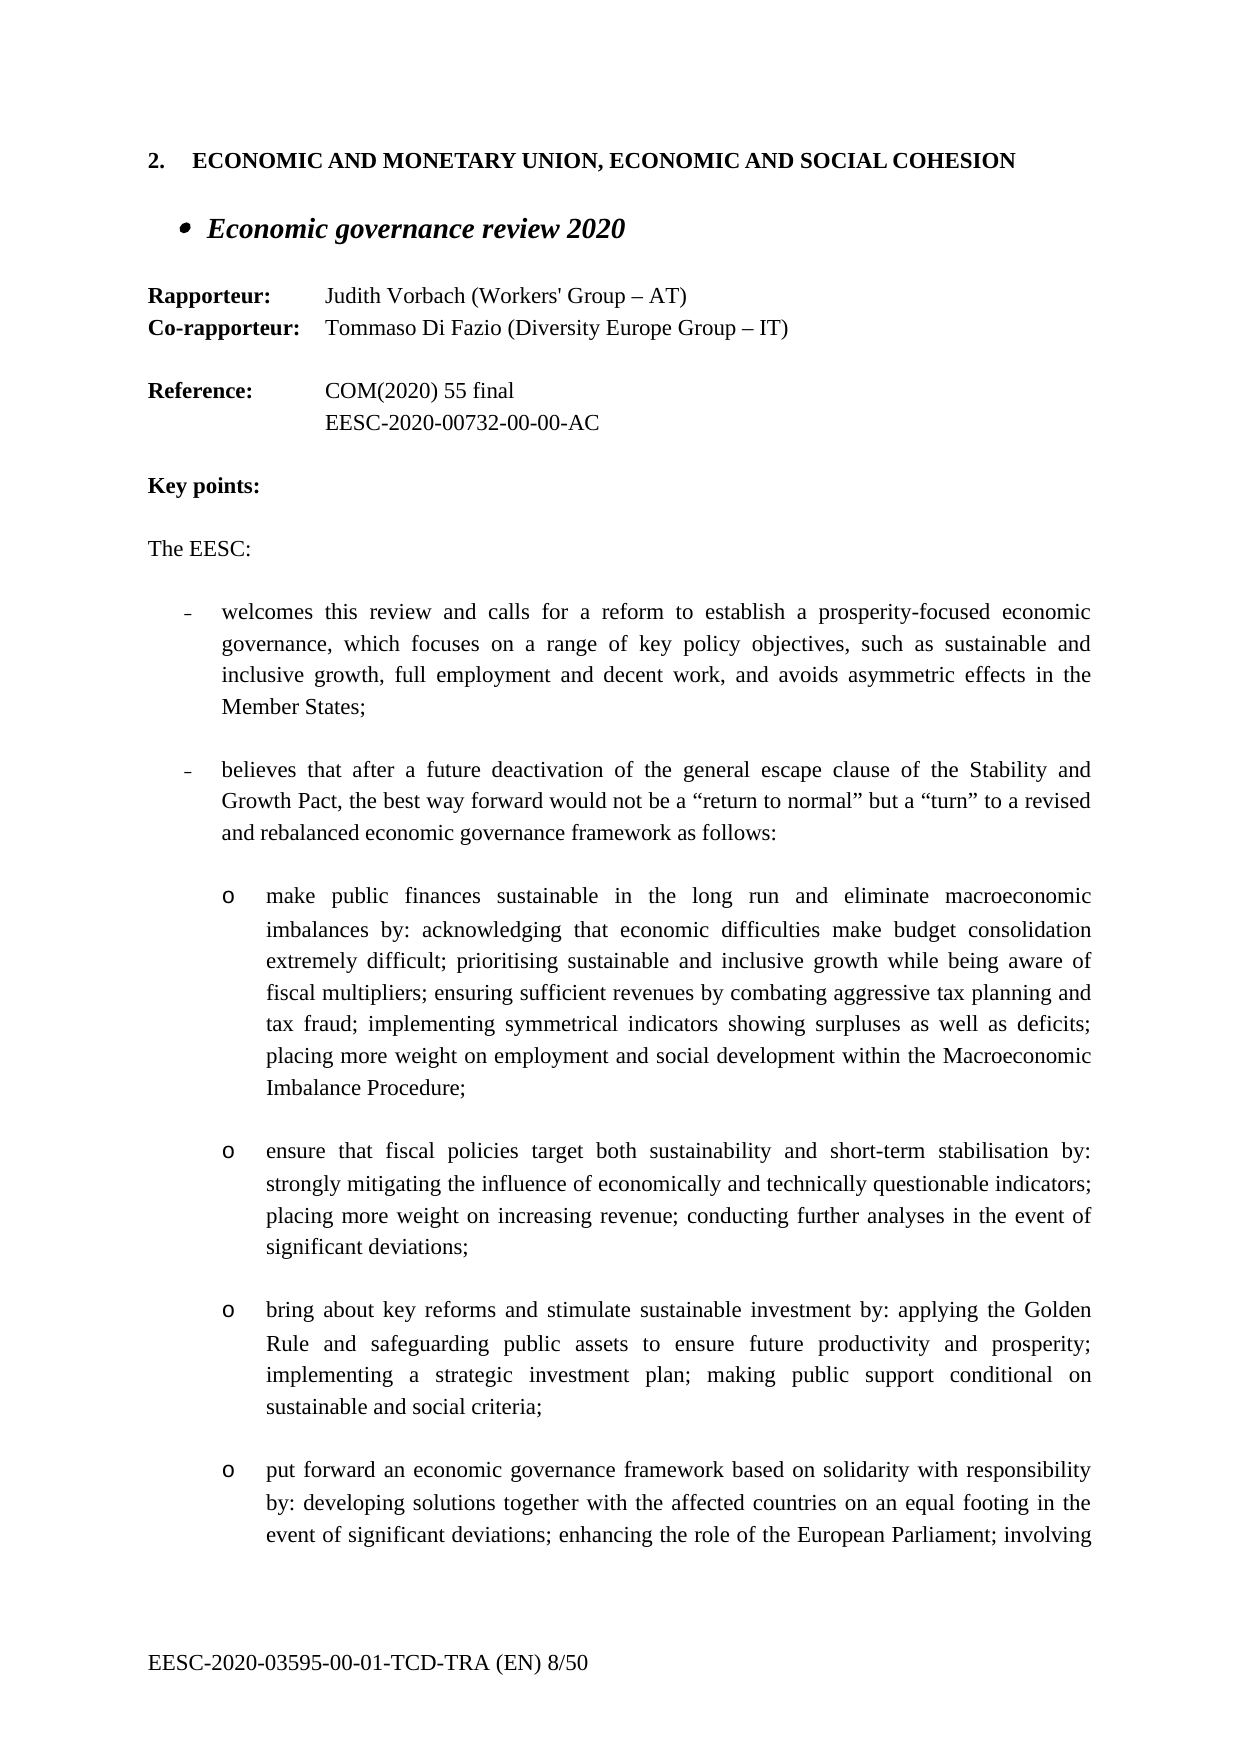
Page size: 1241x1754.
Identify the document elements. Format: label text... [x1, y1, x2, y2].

subtitle welcomes this review and calls for a reform to establish a prosperity-focused economic governance, which focuses on a range of key policy objectives, such as sustainable and inclusive growth, full employment and decent work, and avoids asymmetric effects in the Member States; [184, 598, 1093, 719]
subtitle ensure that fiscal policies target both sustainability and short-term stabilisation by: strongly mitigating the influence of economically and technically questionable indicators; placing more weight on increasing revenue; conducting further analyses in the event of significant deviations; [221, 1137, 1093, 1259]
text Key points: [148, 472, 1093, 498]
subtitle make public finances sustainable in the long run and eliminate macroeconomic imbalances by: acknowledging that economic difficulties make budget consolidation extremely difficult; prioritising sustainable and inclusive growth while being aware of fiscal multipliers; ensuring sufficient revenues by combating aggressive tax planning and tax fraud; implementing symmetrical indicators showing surpluses as well as deficits; placing more weight on employment and social development within the Macroeconomic Imbalance Procedure; [221, 882, 1093, 1100]
text EESC-2020-00732-00-00-AC [325, 409, 1093, 435]
text Rapporteur: Judith Vorbach (Workers' Group – AT) [148, 283, 1093, 309]
subtitle Economic and Monetary Union, Economic and Social Cohesion [148, 148, 1093, 174]
text Co-rapporteur: Tommaso Di Fazio (Diversity Europe Group – IT) [148, 314, 1093, 341]
list Economic governance review 2020 [177, 211, 1093, 244]
subtitle believes that after a future deactivation of the general escape clause of the Stability and Growth Pact, the best way forward would not be a “return to normal” but a “turn” to a revised and rebalanced economic governance framework as follows: [184, 756, 1093, 846]
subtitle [221, 1456, 1093, 1547]
text Reference: COM(2020) 55 final [148, 377, 1093, 404]
text The EESC: [148, 535, 1093, 561]
subtitle bring about key reforms and stimulate sustainable investment by: applying the Golden Rule and safeguarding public assets to ensure future productivity and prosperity; implementing a strategic investment plan; making public support conditional on sustainable and social criteria; [221, 1296, 1093, 1419]
